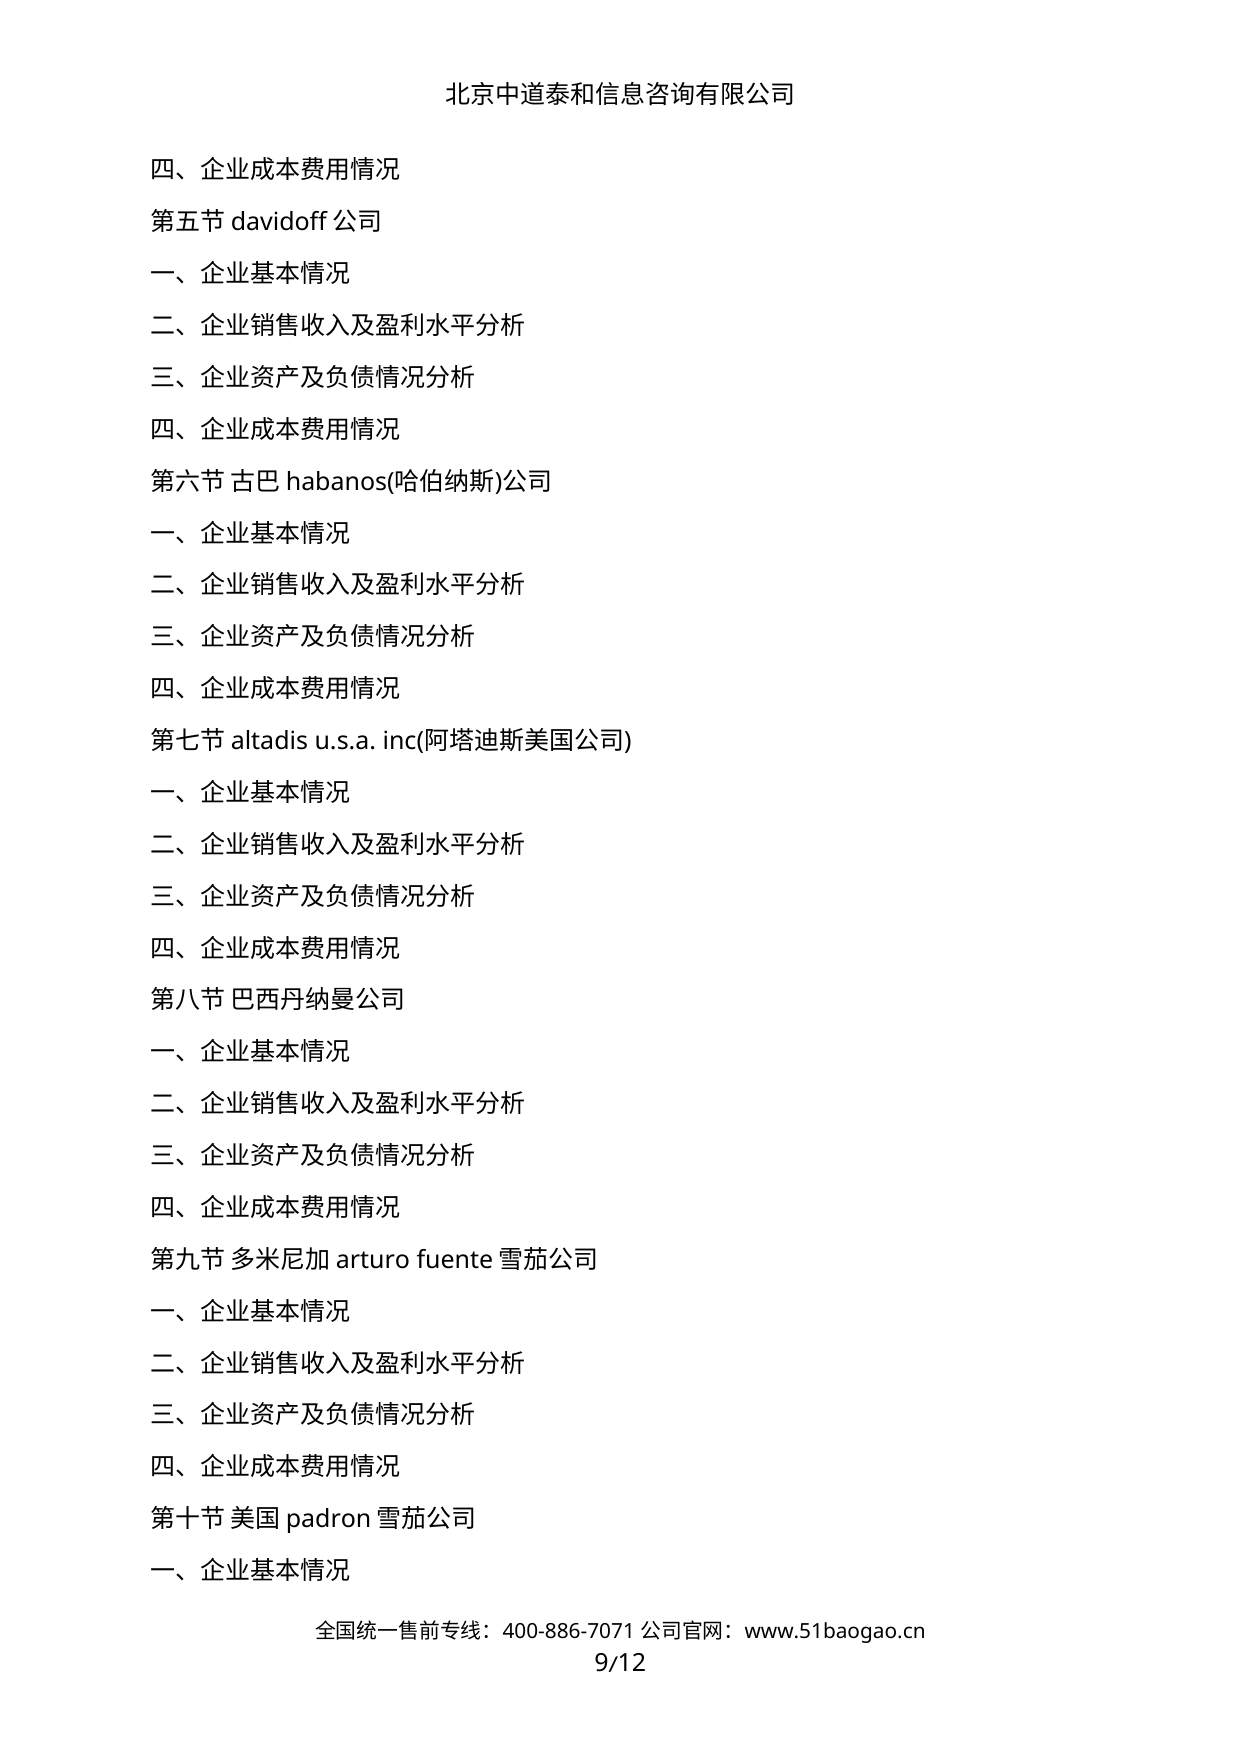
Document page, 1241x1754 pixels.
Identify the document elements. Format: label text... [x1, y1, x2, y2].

text 第七节 altadis u.s.a. inc(阿塔迪斯美国公司) [150, 721, 1090, 757]
text 三、企业资产及负债情况分析 [150, 1395, 1090, 1431]
text 第九节 多米尼加arturo fuente雪茄公司 [150, 1239, 1090, 1276]
text 一、企业基本情况 [150, 1551, 1090, 1587]
text 一、企业基本情况 [150, 513, 1090, 549]
text 第六节 古巴habanos(哈伯纳斯)公司 [150, 461, 1090, 497]
text 第五节 davidoff公司 [150, 202, 1090, 238]
text 二、企业销售收入及盈利水平分析 [150, 565, 1090, 601]
text 二、企业销售收入及盈利水平分析 [150, 1084, 1090, 1120]
text 四、企业成本费用情况 [150, 150, 1090, 186]
text 三、企业资产及负债情况分析 [150, 357, 1090, 394]
text 一、企业基本情况 [150, 254, 1090, 290]
text 四、企业成本费用情况 [150, 1447, 1090, 1483]
text 二、企业销售收入及盈利水平分析 [150, 824, 1090, 861]
text 四、企业成本费用情况 [150, 409, 1090, 446]
text 第十节 美国padron雪茄公司 [150, 1499, 1090, 1535]
text 三、企业资产及负债情况分析 [150, 617, 1090, 653]
text 一、企业基本情况 [150, 1291, 1090, 1327]
text 三、企业资产及负债情况分析 [150, 876, 1090, 912]
text 第八节 巴西丹纳曼公司 [150, 980, 1090, 1016]
text 二、企业销售收入及盈利水平分析 [150, 1343, 1090, 1379]
text 二、企业销售收入及盈利水平分析 [150, 306, 1090, 342]
text 四、企业成本费用情况 [150, 669, 1090, 705]
text 三、企业资产及负债情况分析 [150, 1136, 1090, 1172]
text 四、企业成本费用情况 [150, 1187, 1090, 1224]
text 一、企业基本情况 [150, 1032, 1090, 1068]
text 四、企业成本费用情况 [150, 928, 1090, 964]
text 一、企业基本情况 [150, 772, 1090, 809]
